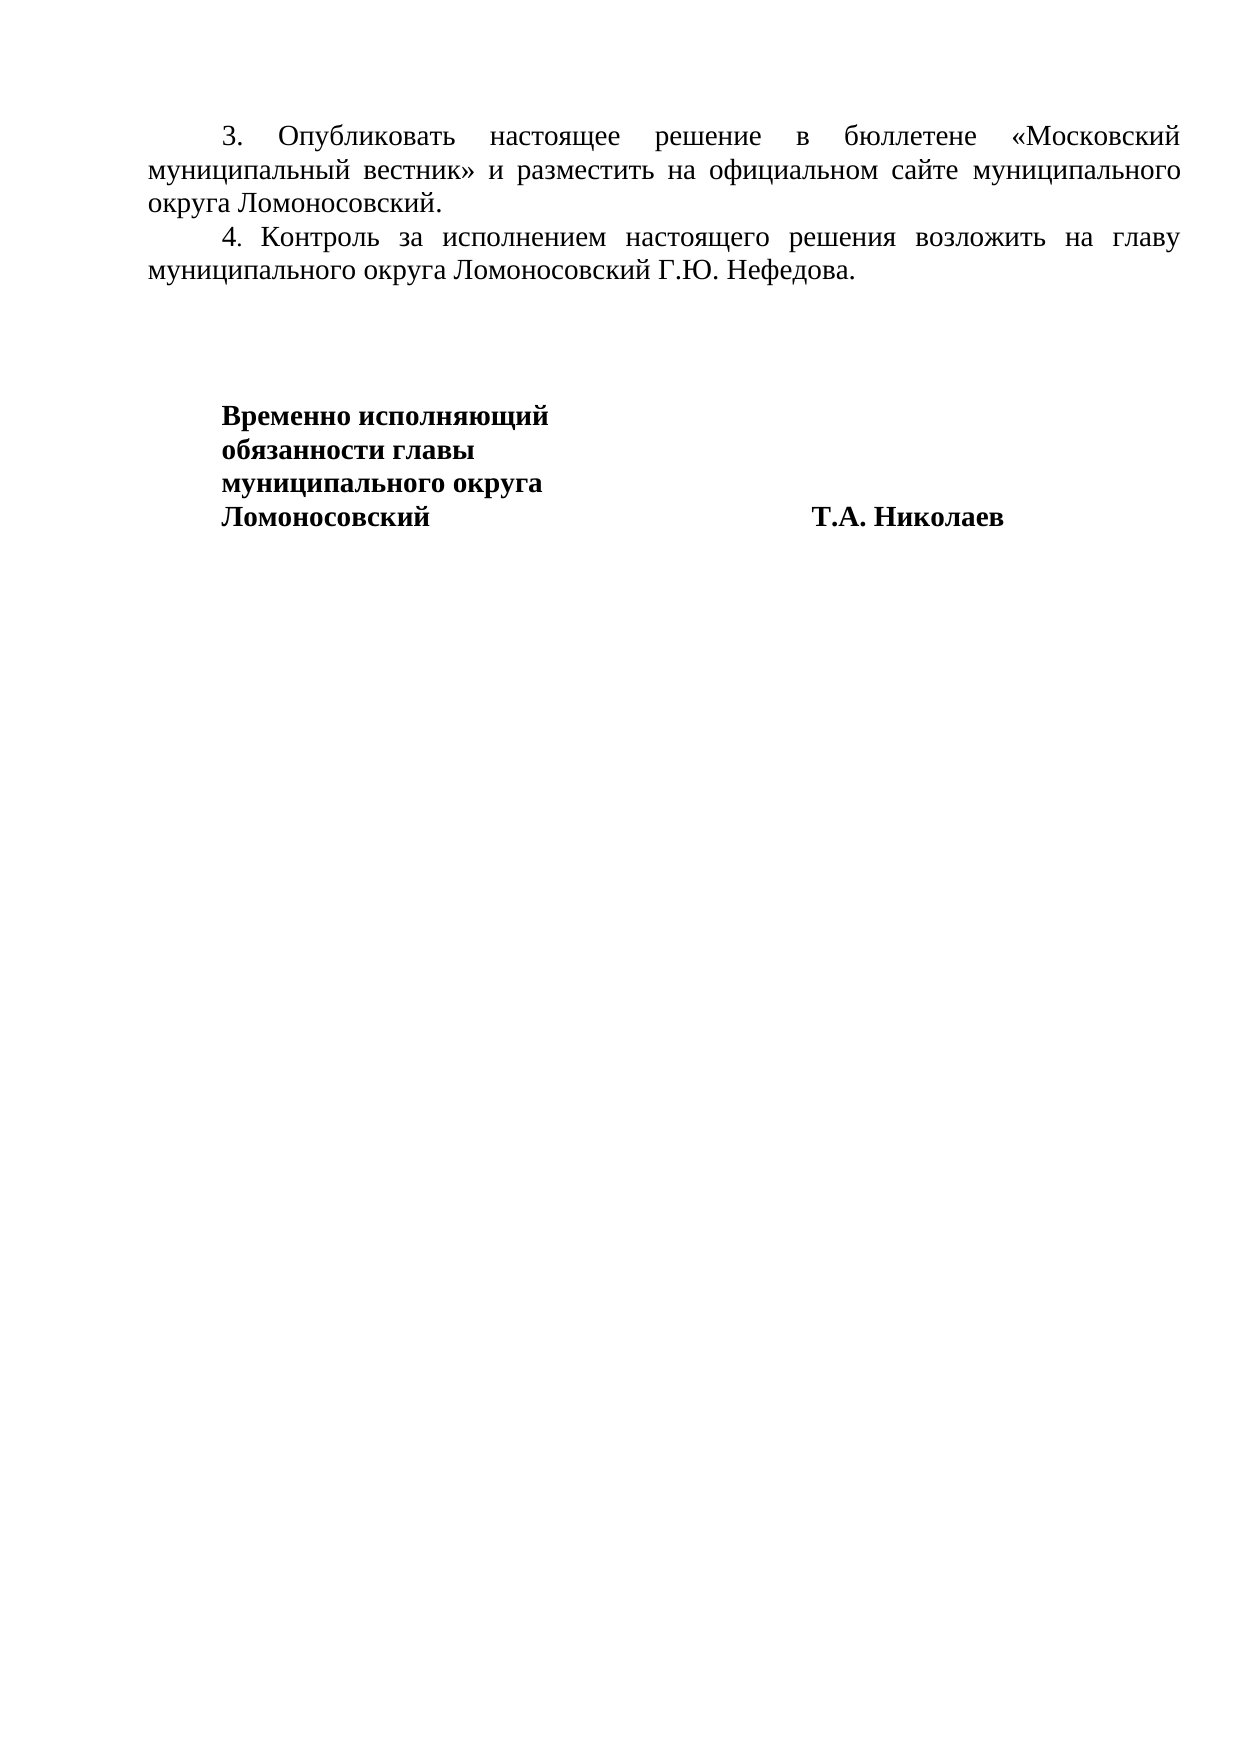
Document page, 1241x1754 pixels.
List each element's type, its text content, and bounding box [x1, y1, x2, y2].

text Временно исполняющий [148, 398, 1181, 432]
text муниципального округа [148, 466, 1181, 499]
text Ломоносовский Т.А. Николаев [148, 499, 1181, 533]
text обязанности главы [148, 432, 1181, 466]
text 3. Опубликовать настоящее решение в бюллетене «Московский муниципальный вестник» и разместить на официальном сайте муниципального округа Ломоносовский. [148, 118, 1181, 219]
text 4. Контроль за исполнением настоящего решения возложить на главу муниципального округа Ломоносовский Г.Ю. Нефедова. [148, 219, 1181, 286]
